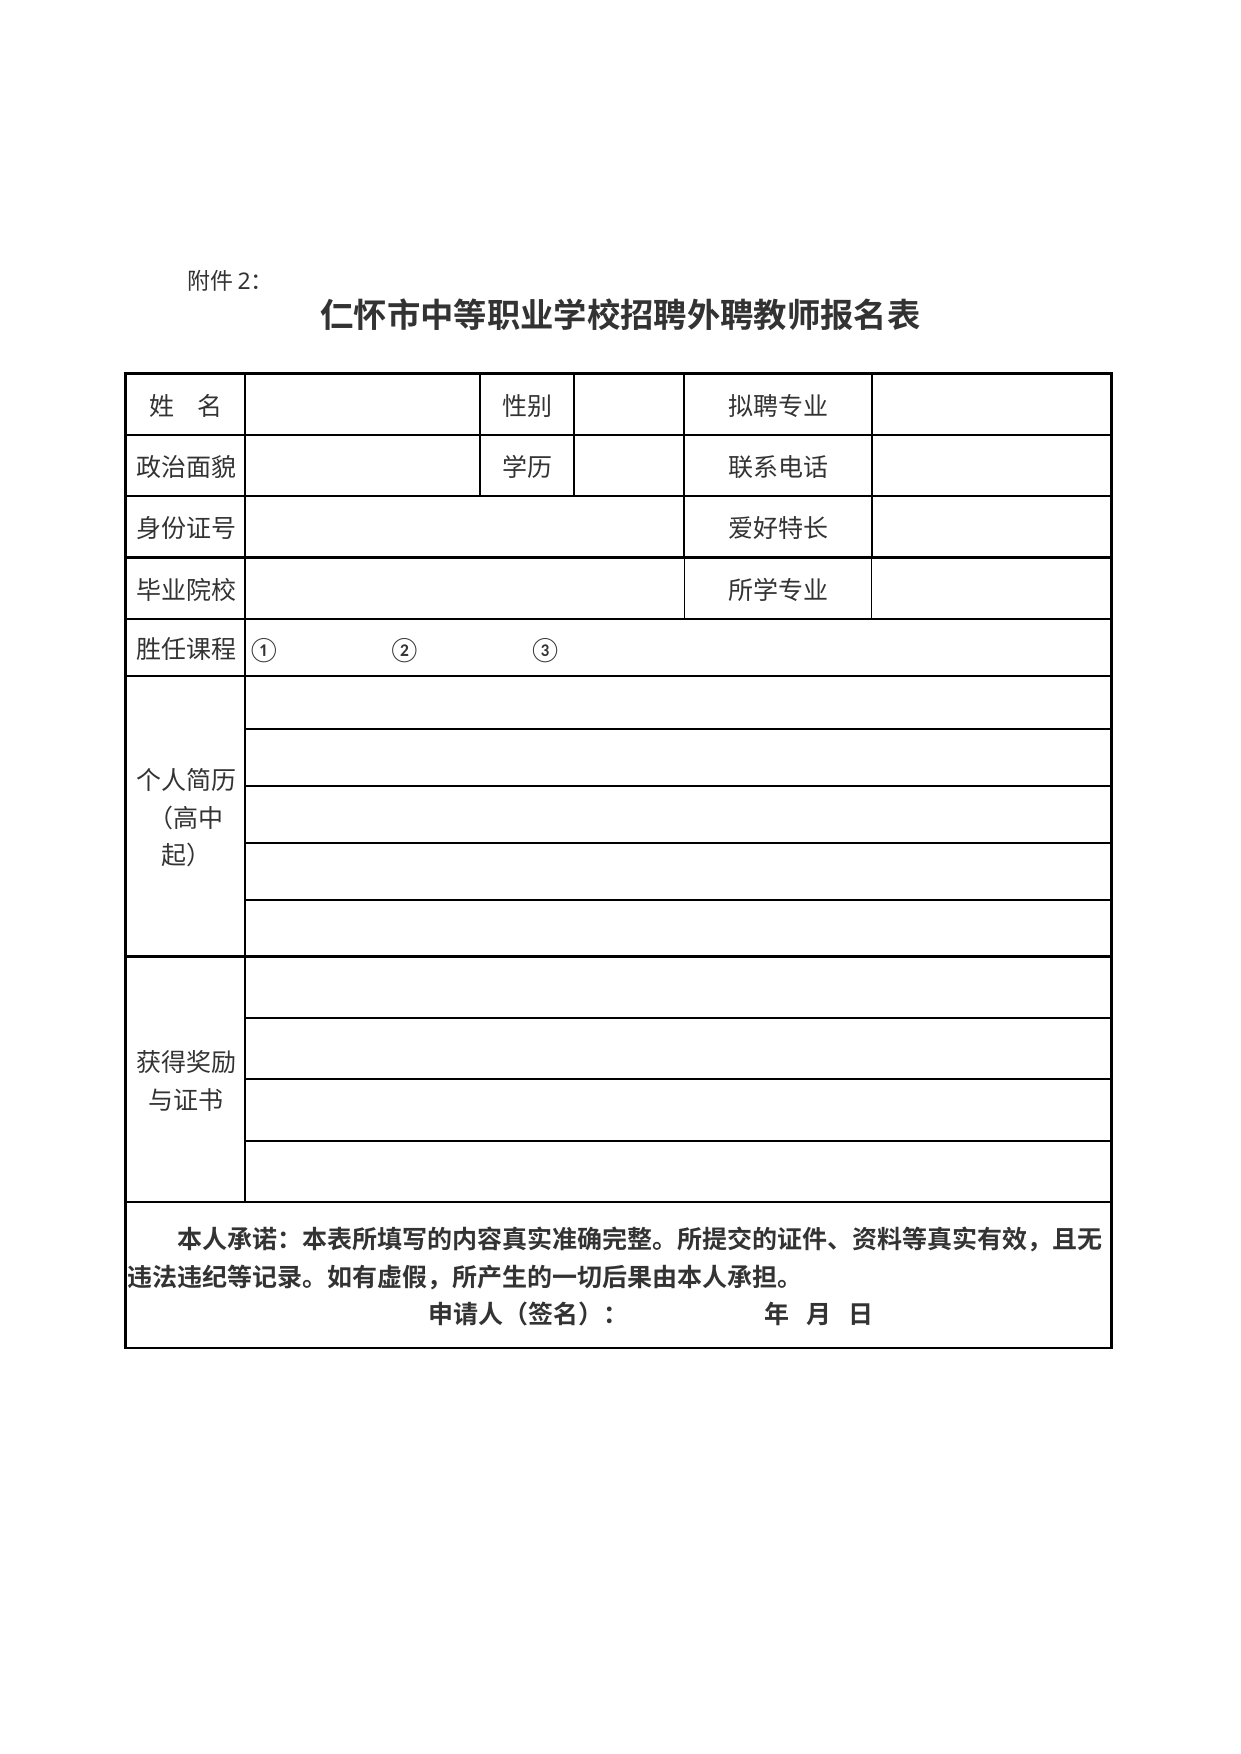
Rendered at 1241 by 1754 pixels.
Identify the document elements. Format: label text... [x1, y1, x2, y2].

table_cell 所学专业 [685, 559, 871, 618]
table_header 姓 名 [127, 375, 244, 433]
table_cell ① ② ③ [246, 620, 1110, 675]
table_cell 学历 [481, 436, 573, 495]
table_header [246, 375, 479, 433]
table_cell [246, 1080, 1110, 1140]
table_cell 身份证号 [127, 497, 244, 556]
table_cell 联系电话 [685, 436, 871, 495]
table_cell 获得奖励 与证书 [127, 958, 244, 1201]
table_cell [246, 1019, 1110, 1078]
table_header [575, 375, 683, 433]
table_cell [873, 436, 1110, 495]
table_cell [575, 436, 683, 495]
table_cell [872, 559, 1110, 618]
table_header [873, 375, 1110, 433]
table_cell 爱好特长 [685, 497, 871, 556]
table_cell 政治面貌 [127, 436, 244, 495]
table_header 性别 [481, 375, 573, 433]
table_cell [246, 787, 1110, 842]
text 附件2： [187, 259, 1053, 297]
table_cell 本人承诺：本表所填写的内容真实准确完整。所提交的证件、资料等真实有效，且无违法违纪等记录。如有虚假，所产生的一切后果由本人承担。 申请人（签名）： 年 月 日 [127, 1203, 1110, 1347]
table_cell 个人简历 （高中起） [127, 677, 244, 955]
table_cell [246, 559, 684, 618]
table_cell [246, 901, 1110, 955]
table_cell [246, 958, 1110, 1017]
table_cell [246, 497, 683, 556]
table_cell [246, 436, 479, 495]
table_cell [873, 497, 1110, 556]
table_cell [246, 730, 1110, 785]
text 仁怀市中等职业学校招聘外聘教师报名表 [187, 297, 1053, 334]
table_cell [246, 677, 1110, 728]
table_cell [246, 1142, 1110, 1201]
table_header 拟聘专业 [685, 375, 871, 433]
table_cell 胜任课程 [127, 620, 244, 675]
table_cell 毕业院校 [127, 559, 244, 618]
table_cell [246, 844, 1110, 898]
